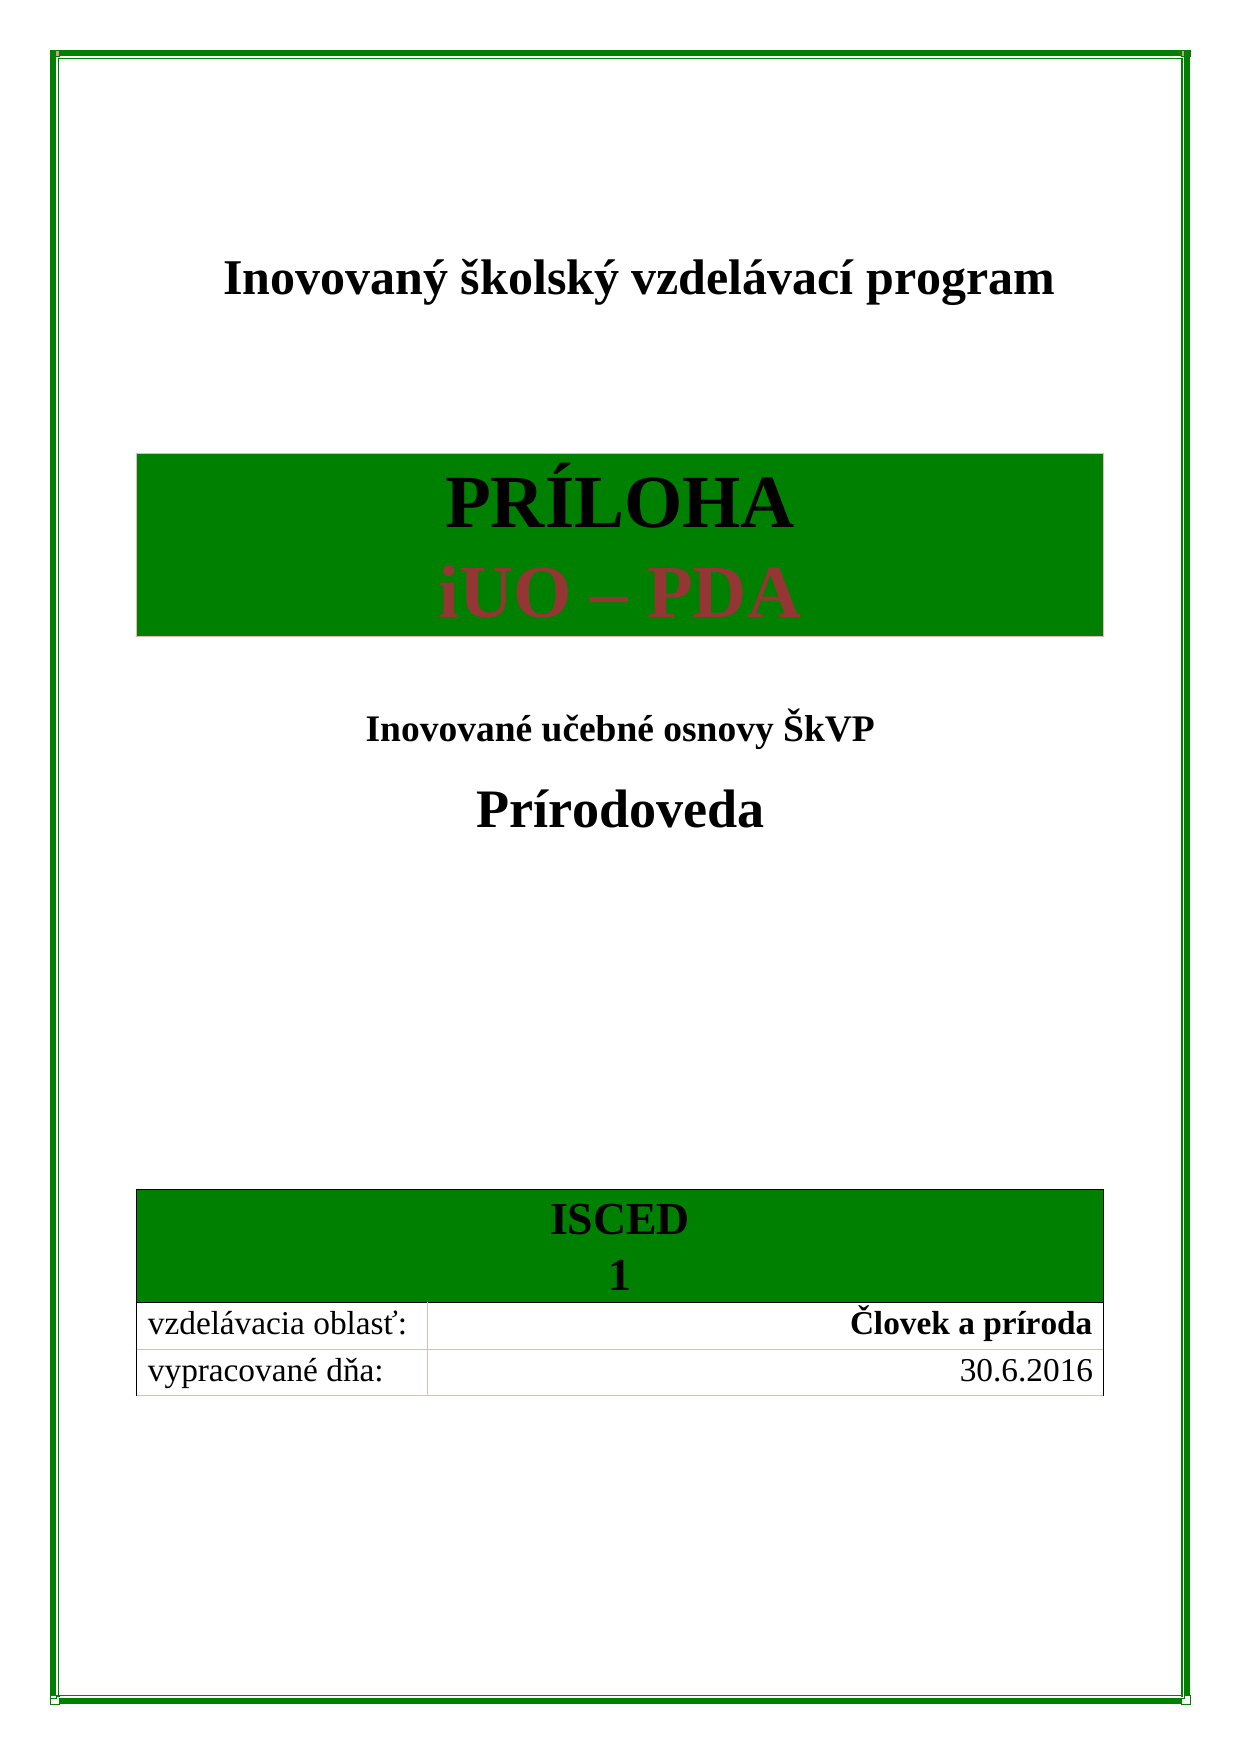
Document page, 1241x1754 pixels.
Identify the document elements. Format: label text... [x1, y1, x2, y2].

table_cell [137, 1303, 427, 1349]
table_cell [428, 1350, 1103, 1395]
text Inovované učebné osnovy ŠkVP [177, 707, 1063, 750]
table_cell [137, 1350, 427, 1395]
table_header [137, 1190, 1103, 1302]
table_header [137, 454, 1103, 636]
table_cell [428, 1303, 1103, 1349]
text Prírodoveda [177, 777, 1063, 839]
text Inovovaný školský vzdelávací program [223, 248, 1182, 305]
